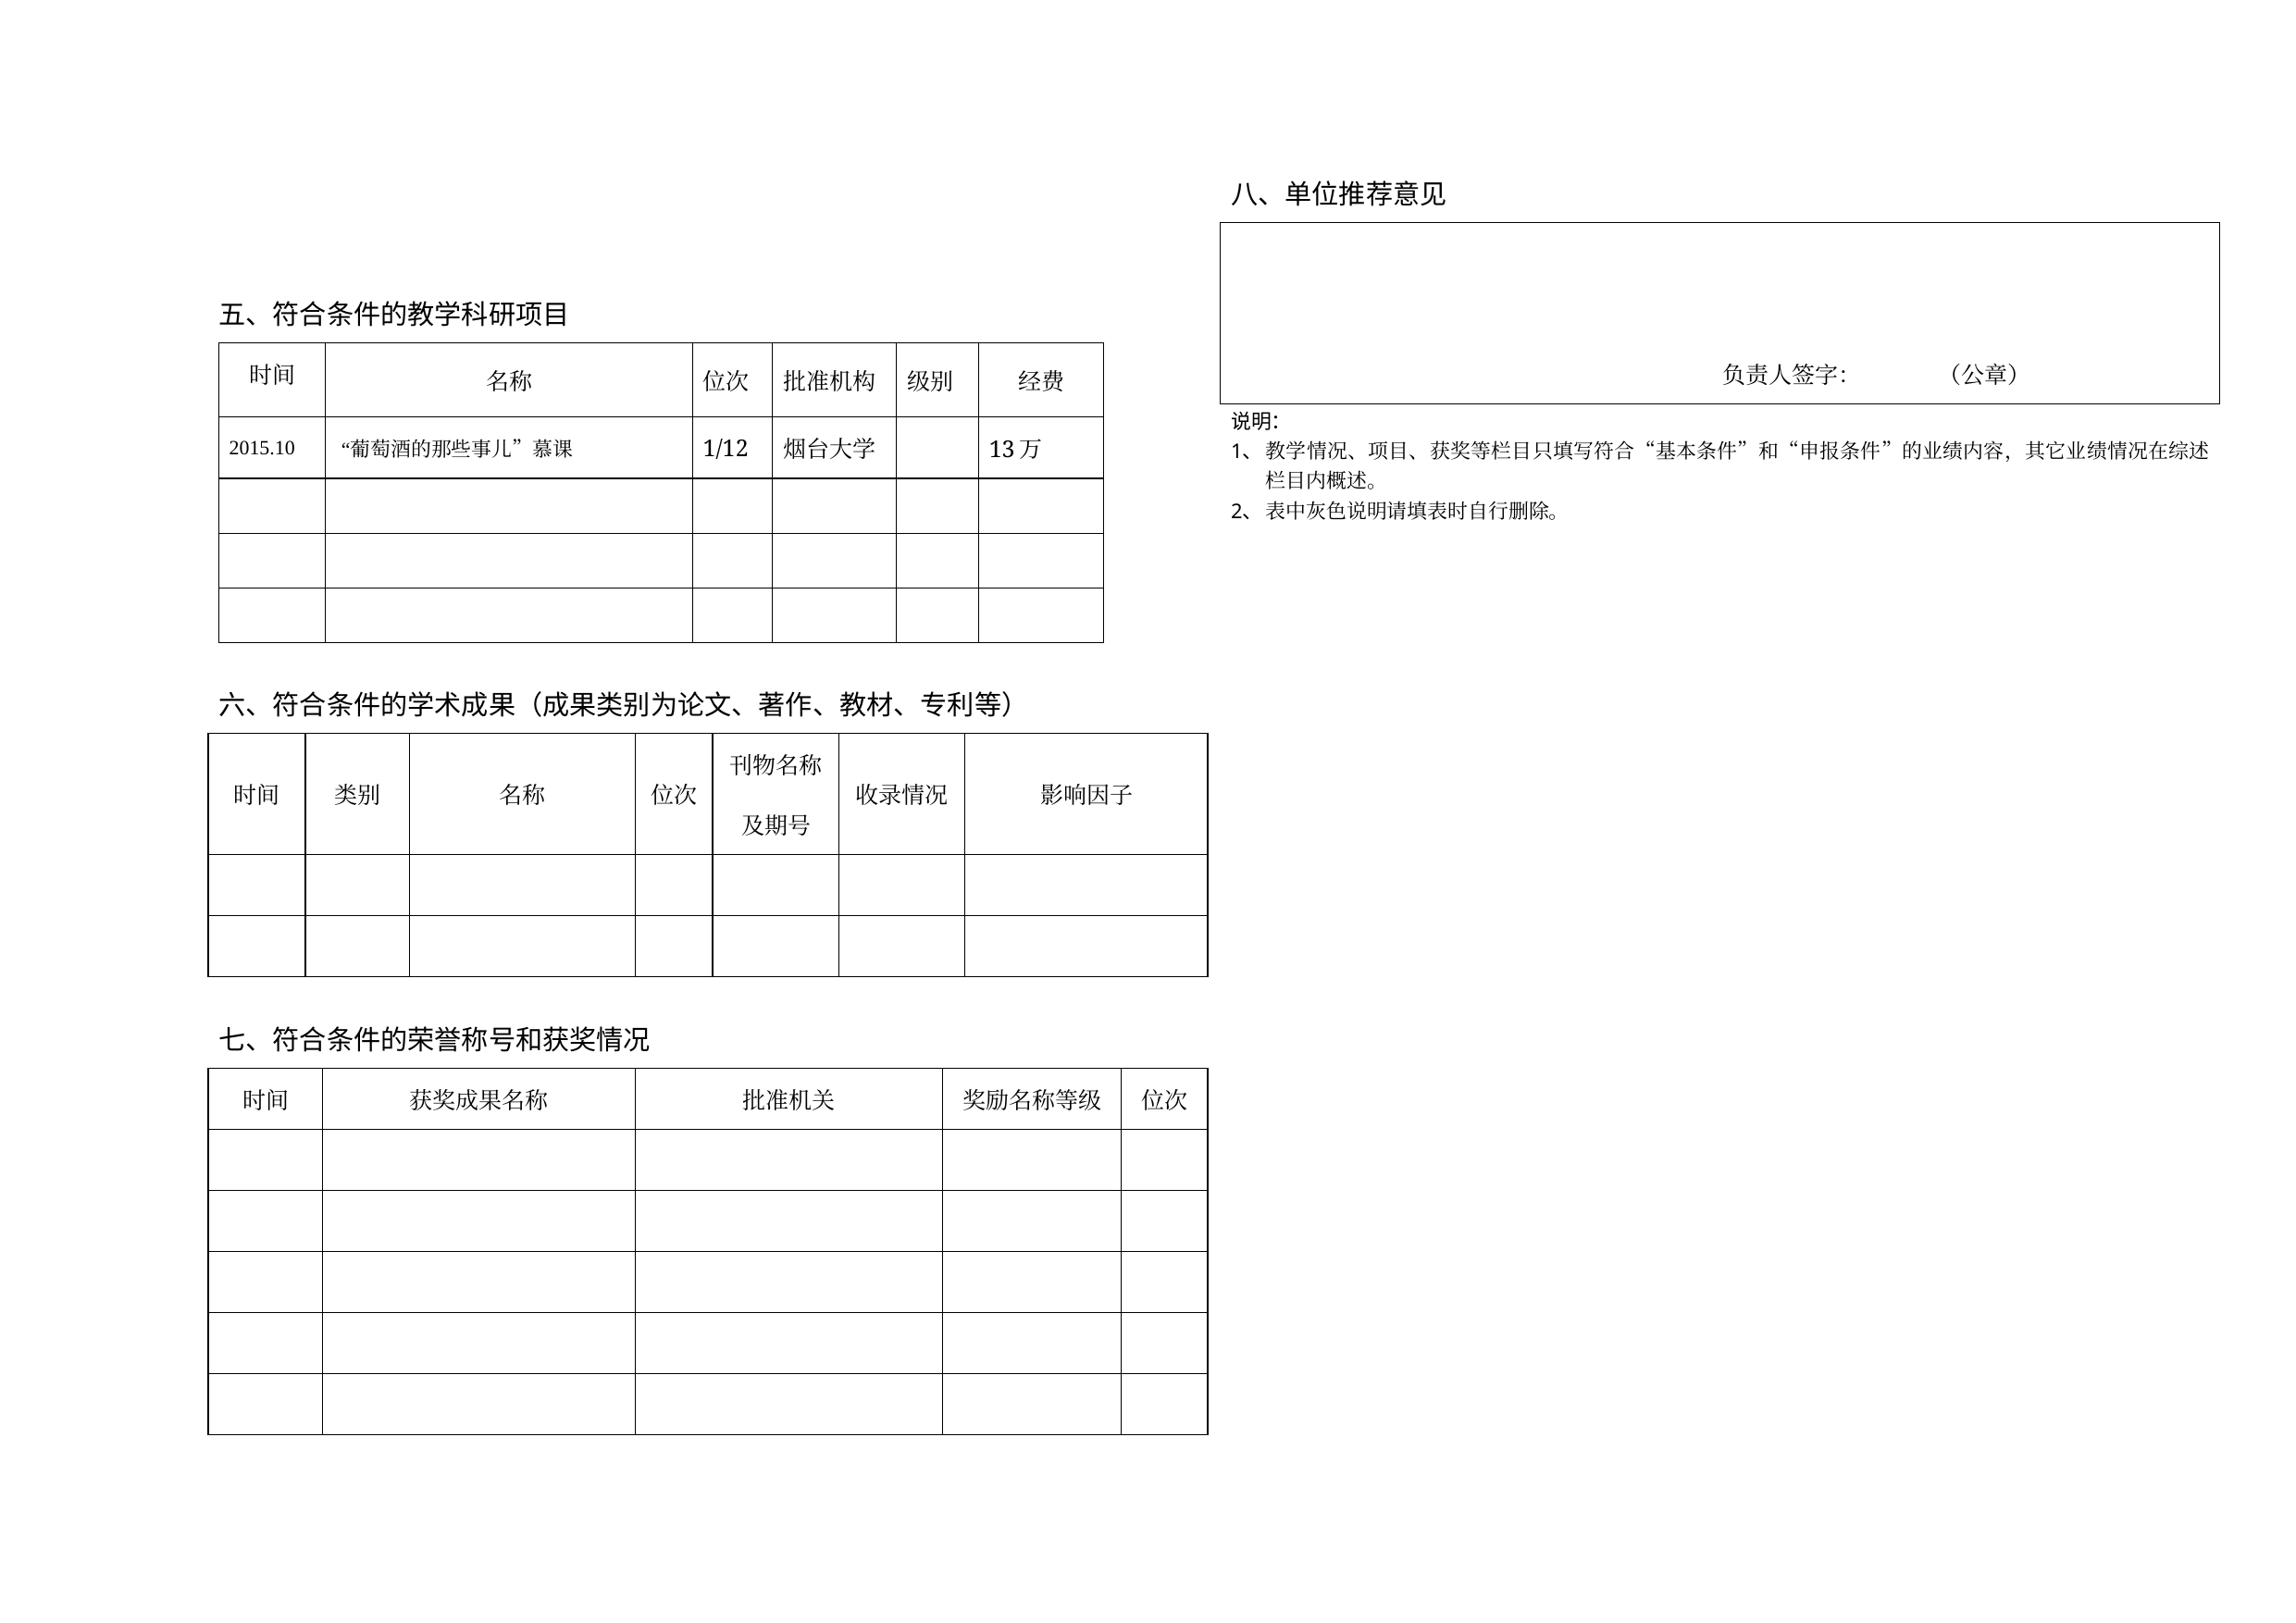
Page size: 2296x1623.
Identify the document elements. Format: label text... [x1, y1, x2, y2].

table_header 批准机构 [773, 343, 896, 416]
table_cell [943, 1252, 1121, 1312]
table_cell [979, 588, 1103, 642]
table_cell [773, 479, 896, 533]
table_cell [943, 1374, 1121, 1434]
table_cell [306, 855, 409, 915]
table_cell [693, 479, 772, 533]
table_cell [209, 1313, 322, 1373]
table_cell [897, 417, 978, 477]
table_cell 1/12 [693, 417, 772, 477]
table_cell [636, 1374, 942, 1434]
list 表中灰色说明请填表时自行删除。 [1231, 495, 2214, 525]
table_cell [714, 916, 838, 976]
table_cell [209, 855, 304, 915]
table_cell [897, 479, 978, 533]
table_cell [326, 479, 692, 533]
table_cell [219, 588, 325, 642]
table_cell [219, 479, 325, 533]
table_cell [636, 1130, 942, 1190]
text 八、单位推荐意见 [1231, 162, 2214, 222]
text 七、符合条件的荣誉称号和获奖情况 [218, 1008, 1201, 1068]
table_cell [979, 479, 1103, 533]
table_cell [943, 1191, 1121, 1251]
table_header 获奖成果名称 [323, 1069, 635, 1129]
table_cell [219, 534, 325, 587]
table_cell [209, 1374, 322, 1434]
table_header 位次 [1122, 1069, 1207, 1129]
table_cell [323, 1130, 635, 1190]
table_cell [1122, 1252, 1207, 1312]
table_cell [1122, 1130, 1207, 1190]
table_cell [897, 588, 978, 642]
table_cell [323, 1313, 635, 1373]
table_cell [965, 855, 1207, 915]
table_cell [410, 916, 635, 976]
table_cell [714, 855, 838, 915]
table_cell [1122, 1374, 1207, 1434]
text 六、符合条件的学术成果（成果类别为论文、著作、教材、专利等） [218, 673, 1201, 733]
table_header 位次 [636, 734, 712, 854]
table_header 时间 [209, 734, 304, 854]
table_cell [943, 1130, 1121, 1190]
table_cell [323, 1374, 635, 1434]
table_cell [326, 534, 692, 587]
table_cell [636, 1313, 942, 1373]
table_cell [209, 1191, 322, 1251]
table_cell [1122, 1191, 1207, 1251]
table_cell [693, 588, 772, 642]
list 教学情况、项目、获奖等栏目只填写符合“基本条件”和“申报条件”的业绩内容，其它业绩情况在综述栏目内概述。 [1231, 435, 2214, 495]
table_header 批准机关 [636, 1069, 942, 1129]
table_cell [897, 534, 978, 587]
text 说明： [1231, 404, 2214, 435]
table_header 影响因子 [965, 734, 1207, 854]
table_header 名称 [326, 343, 692, 416]
table_header 名称 [410, 734, 635, 854]
table_cell [636, 1191, 942, 1251]
table_cell [326, 588, 692, 642]
table_header 位次 [693, 343, 772, 416]
table_cell [410, 855, 635, 915]
table_header 类别 [306, 734, 409, 854]
table_header 收录情况 [839, 734, 964, 854]
table_cell [773, 588, 896, 642]
table_header 负责人签字： （公章） [1221, 223, 2219, 403]
table_cell 13万 [979, 417, 1103, 477]
table_cell [209, 916, 304, 976]
table_cell [306, 916, 409, 976]
table_header 奖励名称等级 [943, 1069, 1121, 1129]
table_cell 烟台大学 [773, 417, 896, 477]
table_cell [693, 534, 772, 587]
text 五、符合条件的教学科研项目 [218, 282, 1201, 342]
table_header 刊物名称及期号 [714, 734, 838, 854]
table_cell [979, 534, 1103, 587]
table_cell [839, 916, 964, 976]
table_cell [209, 1130, 322, 1190]
table_cell 2015.10 [219, 417, 325, 477]
table_cell [636, 855, 712, 915]
table_cell [839, 855, 964, 915]
table_header 时间 [209, 1069, 322, 1129]
table_header 级别 [897, 343, 978, 416]
table_cell [323, 1252, 635, 1312]
table_cell [1122, 1313, 1207, 1373]
table_cell [773, 534, 896, 587]
table_cell [943, 1313, 1121, 1373]
table_cell [965, 916, 1207, 976]
table_cell [209, 1252, 322, 1312]
table_cell [636, 916, 712, 976]
table_cell [636, 1252, 942, 1312]
table_header 经费 [979, 343, 1103, 416]
table_cell “葡萄酒的那些事儿”慕课 [326, 417, 692, 477]
table_cell [323, 1191, 635, 1251]
table_header 时间 [219, 343, 325, 416]
